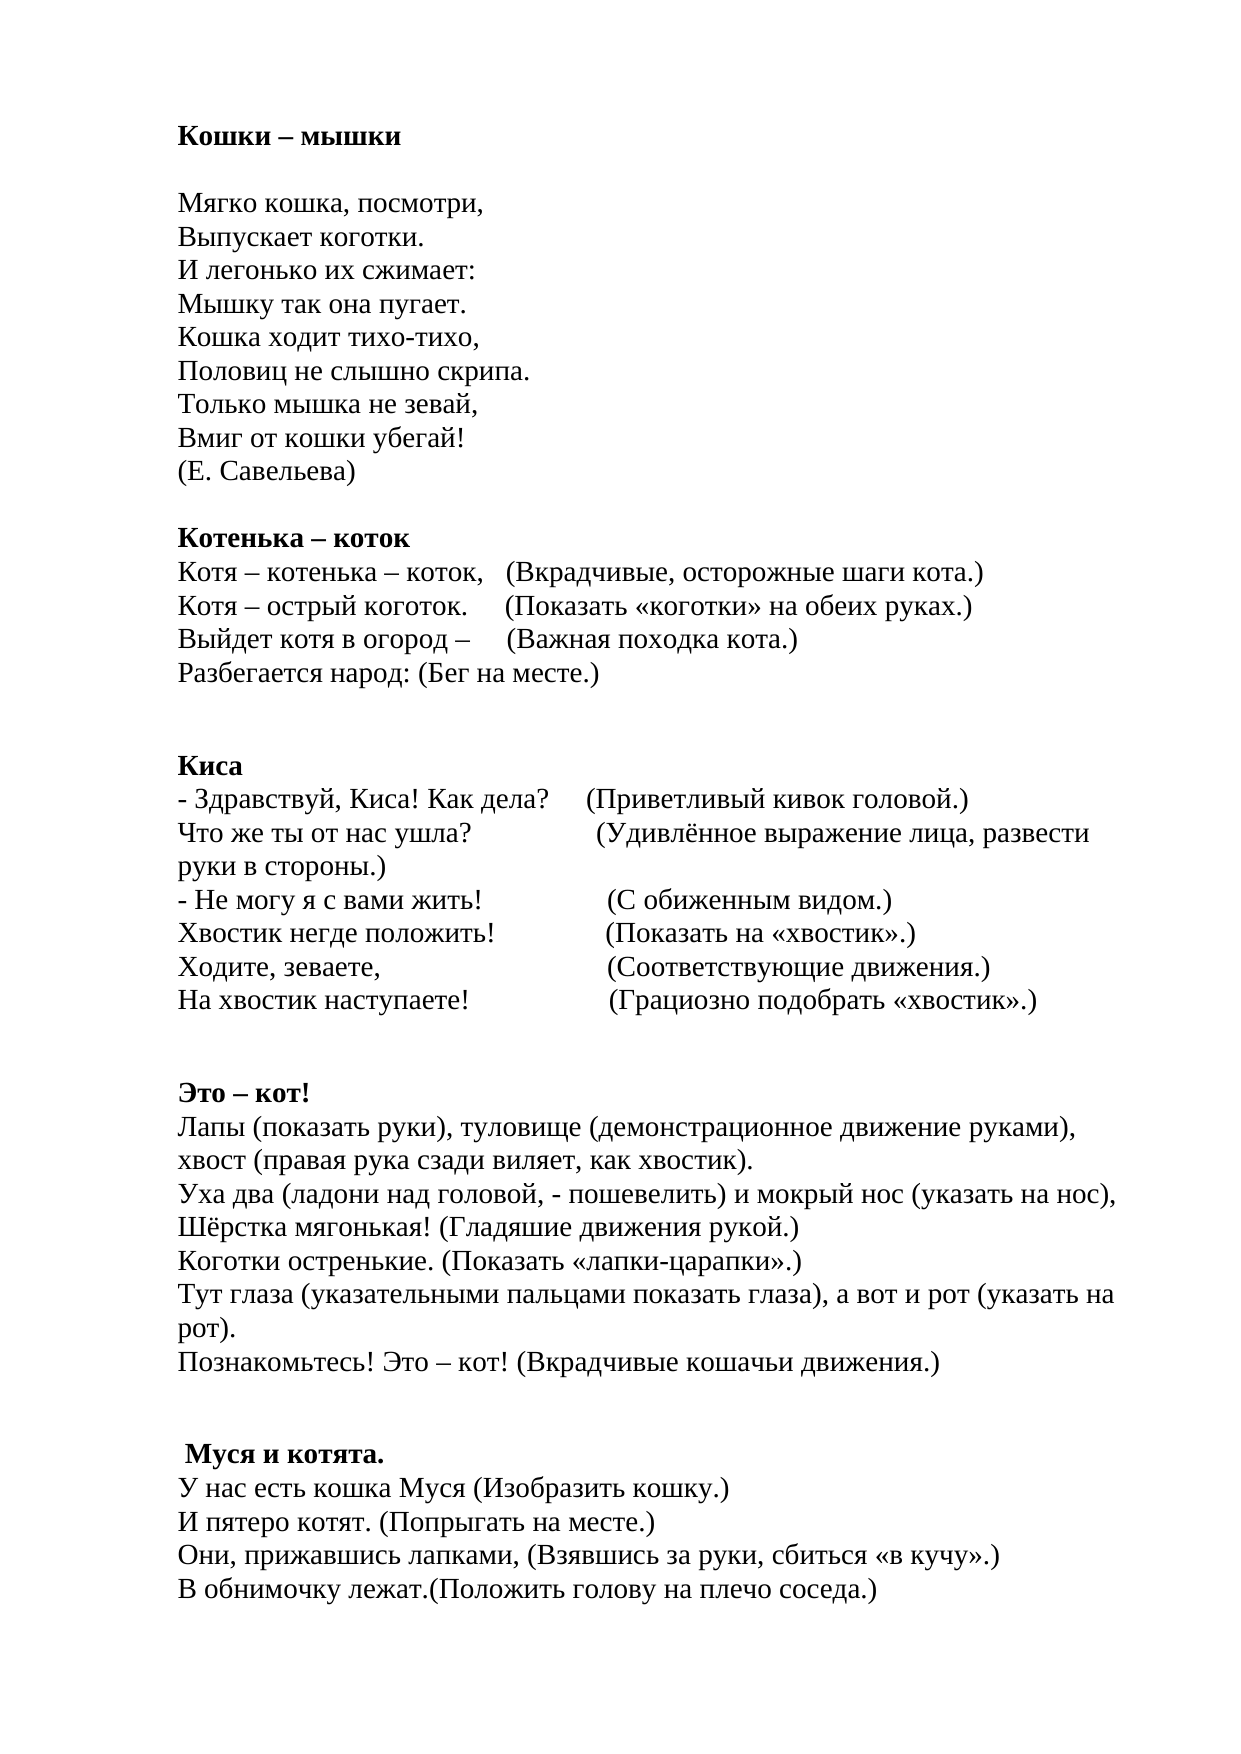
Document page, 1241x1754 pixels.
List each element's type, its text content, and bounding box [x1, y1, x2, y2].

text Половиц не слышно скрипа. [177, 353, 1152, 386]
text Что же ты от нас ушла? (Удивлённое выражение лица, развести руки в стороны.) [177, 815, 1152, 882]
text Познакомьтесь! Это – кот! (Вкрадчивые кошачьи движения.) [177, 1344, 1152, 1377]
text Уха два (ладони над головой, - пошевелить) и мокрый нос (указать на нос), [177, 1176, 1152, 1209]
text - Здравствуй, Киса! Как дела? (Приветливый кивок головой.) [177, 781, 1152, 815]
text Выпускает коготки. [177, 219, 1152, 252]
text Кошки – мышки [177, 118, 1152, 152]
text Только мышка не зевай, [177, 386, 1152, 420]
text Муся и котята. [177, 1437, 1152, 1470]
text Это – кот! [177, 1075, 1152, 1109]
text У нас есть кошка Муся (Изобразить кошку.) [177, 1470, 1152, 1504]
text Вмиг от кошки убегай! [177, 420, 1152, 453]
text Кошка ходит тихо-тихо, [177, 319, 1152, 353]
text - Не могу я с вами жить! (С обиженным видом.) [177, 882, 1152, 915]
text Котя – острый коготок. (Показать «коготки» на обеих руках.) [177, 588, 1152, 621]
text В обнимочку лежат.(Положить голову на плечо соседа.) [177, 1571, 1152, 1604]
text Шёрстка мягонькая! (Гладяшие движения рукой.) [177, 1209, 1152, 1243]
text (Е. Савельева) [177, 453, 1152, 487]
text Котя – котенька – коток, (Вкрадчивые, осторожные шаги кота.) [177, 554, 1152, 588]
text Лапы (показать руки), туловище (демонстрационное движение руками), хвост (правая рука сзади виляет, как хвостик). [177, 1109, 1152, 1176]
text Мышку так она пугает. [177, 286, 1152, 319]
text И легонько их сжимает: [177, 252, 1152, 286]
text И пятеро котят. (Попрыгать на месте.) [177, 1504, 1152, 1537]
text Разбегается народ: (Бег на месте.) [177, 655, 1152, 688]
text Ходите, зеваете, (Соответствующие движения.) [177, 949, 1152, 982]
text Киса [177, 748, 1152, 781]
text Коготки остренькие. (Показать «лапки-царапки».) [177, 1243, 1152, 1277]
text Мягко кошка, посмотри, [177, 185, 1152, 219]
text Хвостик негде положить! (Показать на «хвостик».) [177, 915, 1152, 949]
text Они, прижавшись лапками, (Взявшись за руки, сбиться «в кучу».) [177, 1537, 1152, 1571]
text Тут глаза (указательными пальцами показать глаза), а вот и рот (указать на рот). [177, 1277, 1152, 1344]
text Котенька – коток [177, 521, 1152, 554]
text На хвостик наступаете! (Грациозно подобрать «хвостик».) [177, 982, 1152, 1016]
text Выйдет котя в огород – (Важная походка кота.) [177, 621, 1152, 655]
